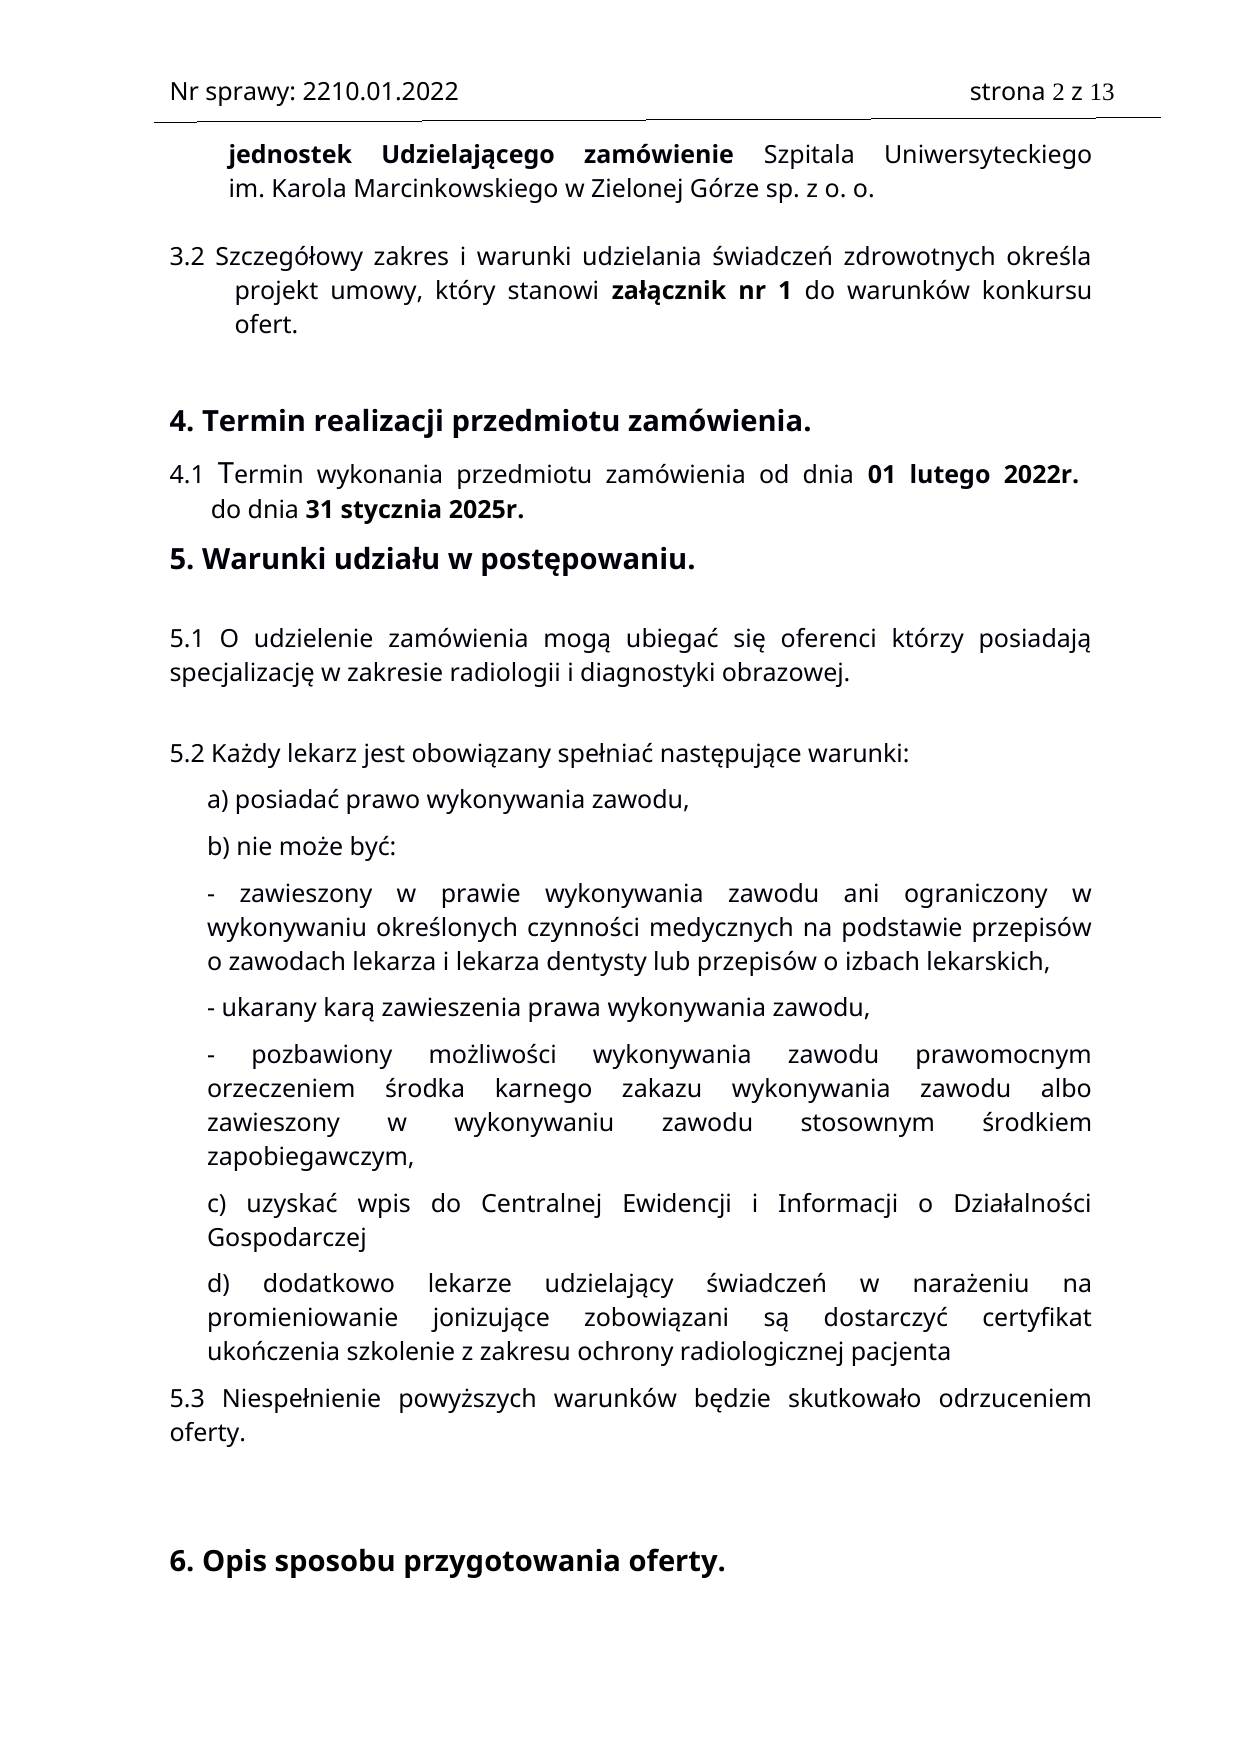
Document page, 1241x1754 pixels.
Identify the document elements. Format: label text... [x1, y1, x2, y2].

text b) nie może być: [207, 829, 1092, 863]
text 5.3 Niespełnienie powyższych warunków będzie skutkowało odrzuceniem oferty. [169, 1381, 1092, 1449]
text 5.2 Każdy lekarz jest obowiązany spełniać następujące warunki: [169, 736, 1092, 769]
text 5. Warunki udziału w postępowaniu. [169, 538, 1092, 578]
text - zawieszony w prawie wykonywania zawodu ani ograniczony w wykonywaniu określonych czynności medycznych na podstawie przepisów o zawodach lekarza i lekarza dentysty lub przepisów o izbach lekarskich, [207, 875, 1092, 977]
text a) posiadać prawo wykonywania zawodu, [207, 782, 1092, 816]
text 5.1 O udzielenie zamówienia mogą ubiegać się oferenci którzy posiadają specjalizację w zakresie radiologii i diagnostyki obrazowej. [169, 621, 1092, 689]
text 3.2 Szczegółowy zakres i warunki udzielania świadczeń zdrowotnych określa projekt umowy, który stanowi załącznik nr 1 do warunków konkursu ofert. [169, 239, 1092, 341]
text - pozbawiony możliwości wykonywania zawodu prawomocnym orzeczeniem środka karnego zakazu wykonywania zawodu albo zawieszony w wykonywaniu zawodu stosownym środkiem zapobiegawczym, [207, 1036, 1092, 1173]
text 4.1 Termin wykonania przedmiotu zamówienia od dnia 01 lutego 2022r. do dnia 31 stycznia 2025r. [169, 452, 1092, 526]
text 6. Opis sposobu przygotowania oferty. [169, 1541, 1092, 1580]
text d) dodatkowo lekarze udzielający świadczeń w narażeniu na promieniowanie jonizujące zobowiązani są dostarczyć certyfikat ukończenia szkolenie z zakresu ochrony radiologicznej pacjenta [207, 1266, 1092, 1368]
text 4. Termin realizacji przedmiotu zamówienia. [169, 400, 1092, 440]
text - ukarany karą zawieszenia prawa wykonywania zawodu, [207, 990, 1092, 1024]
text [175, 137, 1092, 205]
text c) uzyskać wpis do Centralnej Ewidencji i Informacji o Działalności Gospodarczej [207, 1185, 1092, 1253]
